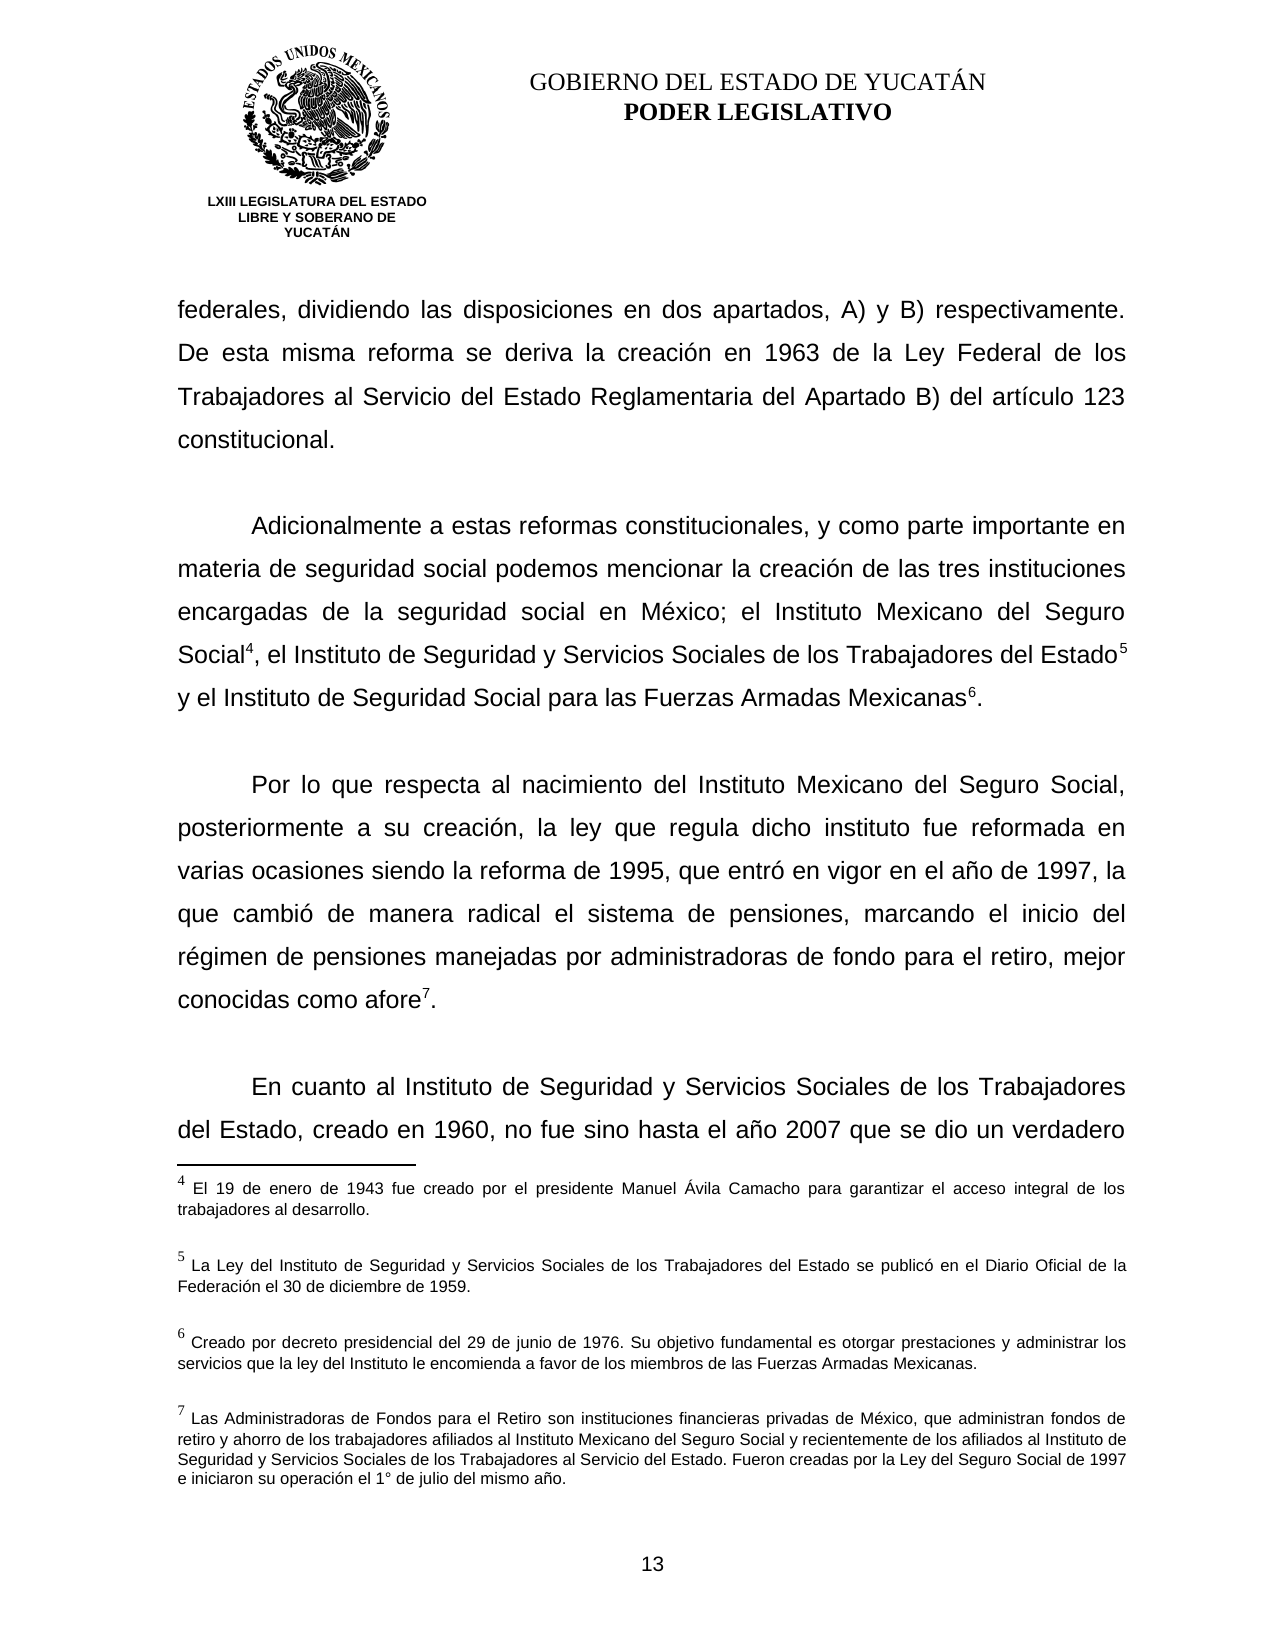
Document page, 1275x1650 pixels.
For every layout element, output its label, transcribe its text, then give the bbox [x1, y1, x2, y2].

picture [207, 11, 425, 219]
text Por lo que respecta al nacimiento del Instituto Mexicano del Seguro Social, posteriormente a su creación, la ley que regula dicho instituto fue reformada en varias ocasiones siendo la reforma de 1995, que entró en vigor en el año de 1997, la que cambió de manera radical el sistema de pensiones, marcando el inicio del régimen de pensiones manejadas por administradoras de fondo para el retiro, mejor conocidas como afore. [177, 770, 1127, 1014]
text Adicionalmente a estas reformas constitucionales, y como parte importante en materia de seguridad social podemos mencionar la creación de las tres instituciones encargadas de la seguridad social en México; el Instituto Mexicano del Seguro Social, el Instituto de Seguridad y Servicios Sociales de los Trabajadores del Estado y el Instituto de Seguridad Social para las Fuerzas Armadas Mexicanas. [177, 511, 1127, 712]
text En cuanto al Instituto de Seguridad y Servicios Sociales de los Trabajadores del Estado, creado en 1960, no fue sino hasta el año 2007 que se dio un verdadero cambio en el régimen de seguridad social de los trabajadores de los poderes de la unión, creando el esquema de cuentas individuales, la reagrupación de los veintiún seguros y prestaciones, en cuatro seguros y cuatro tipos de prestaciones, así como la creación del Fondo Nacional de Pensiones de los Trabajadores al Servicio del Estado denominado Pensionissste, entre otros. [177, 1072, 1127, 1143]
